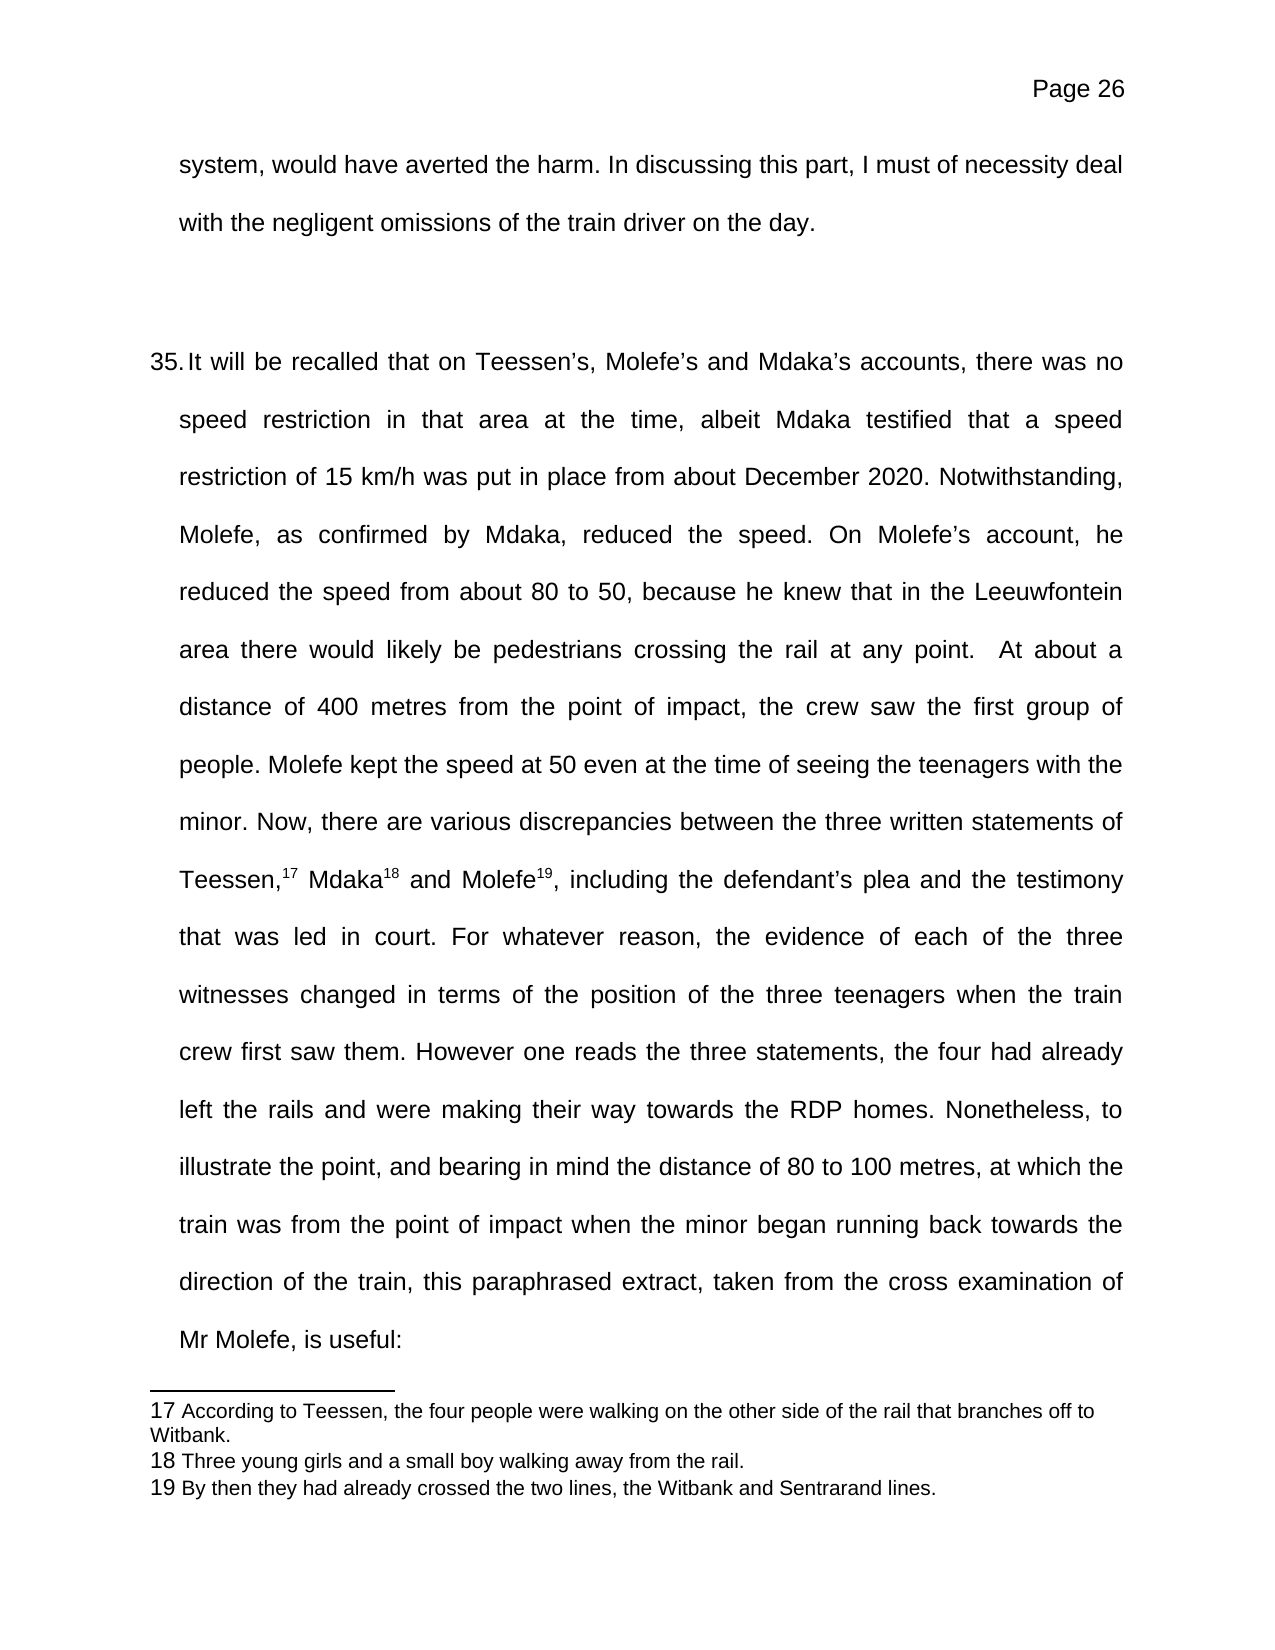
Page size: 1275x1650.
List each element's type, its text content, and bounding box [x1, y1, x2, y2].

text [150, 150, 1125, 236]
text 35. It will be recalled that on Teessen’s, Molefe’s and Mdaka’s accounts, there was no speed restriction in that area at the time, albeit Mdaka testified that a speed restriction of 15 km/h was put in place from about December 2020. Notwithstanding, Molefe, as confirmed by Mdaka, reduced the speed. On Molefe’s account, he reduced the speed from about 80 to 50, because he knew that in the Leeuwfontein area there would likely be pedestrians crossing the rail at any point. At about a distance of 400 metres from the point of impact, the crew saw the first group of people. Molefe kept the speed at 50 even at the time of seeing the teenagers with the minor. Now, there are various discrepancies between the three written statements of Teessen, Mdaka and Molefe, including the defendant’s plea and the testimony that was led in court. For whatever reason, the evidence of each of the three witnesses changed in terms of the position of the three teenagers when the train crew first saw them. However one reads the three statements, the four had already left the rails and were making their way towards the RDP homes. Nonetheless, to illustrate the point, and bearing in mind the distance of 80 to 100 metres, at which the train was from the point of impact when the minor began running back towards the direction of the train, this paraphrased extract, taken from the cross examination of Mr Molefe, is useful: [150, 347, 1125, 1353]
